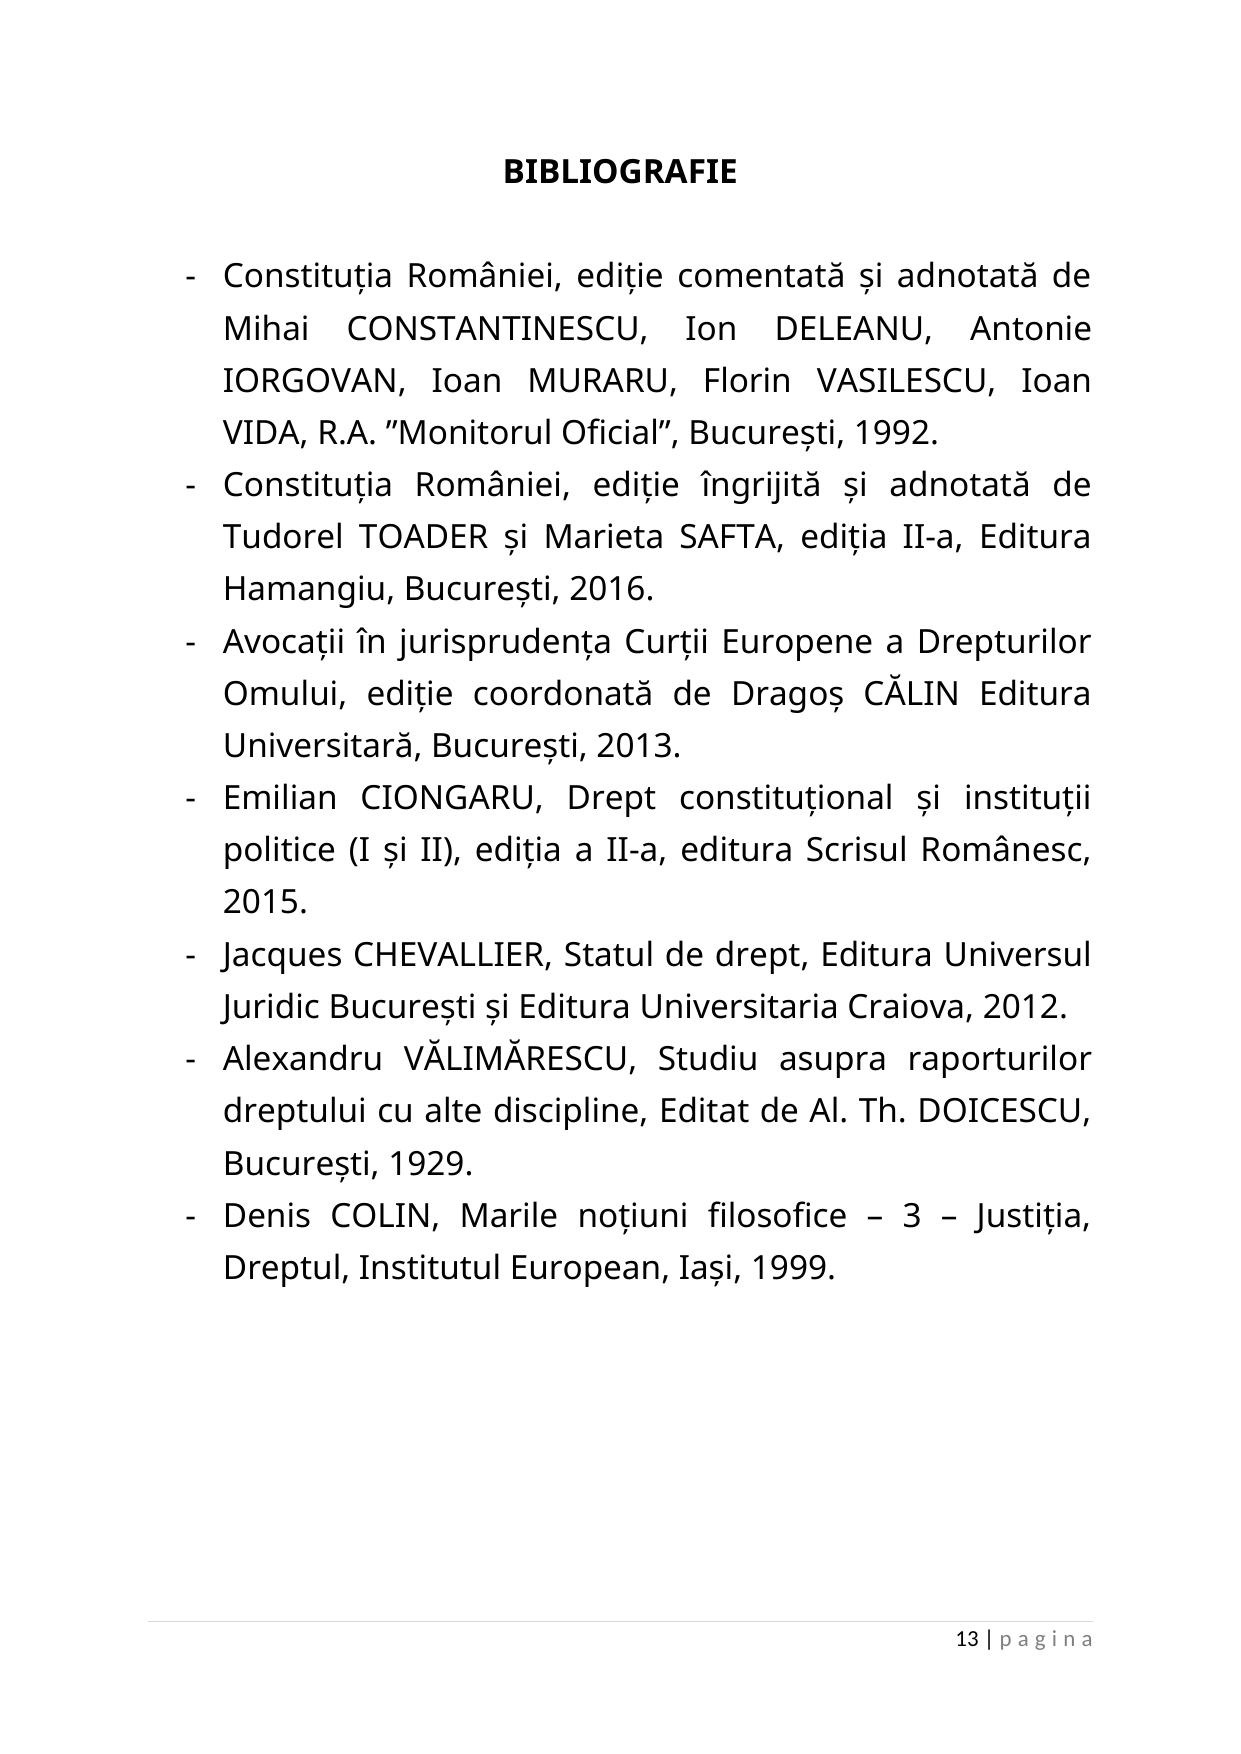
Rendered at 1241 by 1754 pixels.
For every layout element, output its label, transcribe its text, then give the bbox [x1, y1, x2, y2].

list Constituția României, ediție îngrijită și adnotată de Tudorel TOADER și Marieta SAFTA, ediția II-a, Editura Hamangiu, București, 2016. [185, 461, 1093, 611]
list Avocații în jurisprudența Curții Europene a Drepturilor Omului, ediție coordonată de Dragoș CĂLIN Editura Universitară, București, 2013. [185, 617, 1093, 767]
list Alexandru VĂLIMĂRESCU, Studiu asupra raporturilor dreptului cu alte discipline, Editat de Al. Th. DOICESCU, București, 1929. [185, 1035, 1093, 1185]
list Constituția României, ediție comentată și adnotată de Mihai CONSTANTINESCU, Ion DELEANU, Antonie IORGOVAN, Ioan MURARU, Florin VASILESCU, Ioan VIDA, R.A. ”Monitorul Oficial”, București, 1992. [185, 252, 1093, 454]
list Emilian CIONGARU, Drept constituțional și instituții politice (I și II), ediția a II-a, editura Scrisul Românesc, 2015. [185, 774, 1093, 924]
list Jacques CHEVALLIER, Statul de drept, Editura Universul Juridic București și Editura Universitaria Craiova, 2012. [185, 931, 1093, 1028]
text BIBLIOGRAFIE [148, 148, 1093, 193]
list Denis COLIN, Marile noțiuni filosofice – 3 – Justiția, Dreptul, Institutul European, Iași, 1999. [185, 1191, 1093, 1289]
